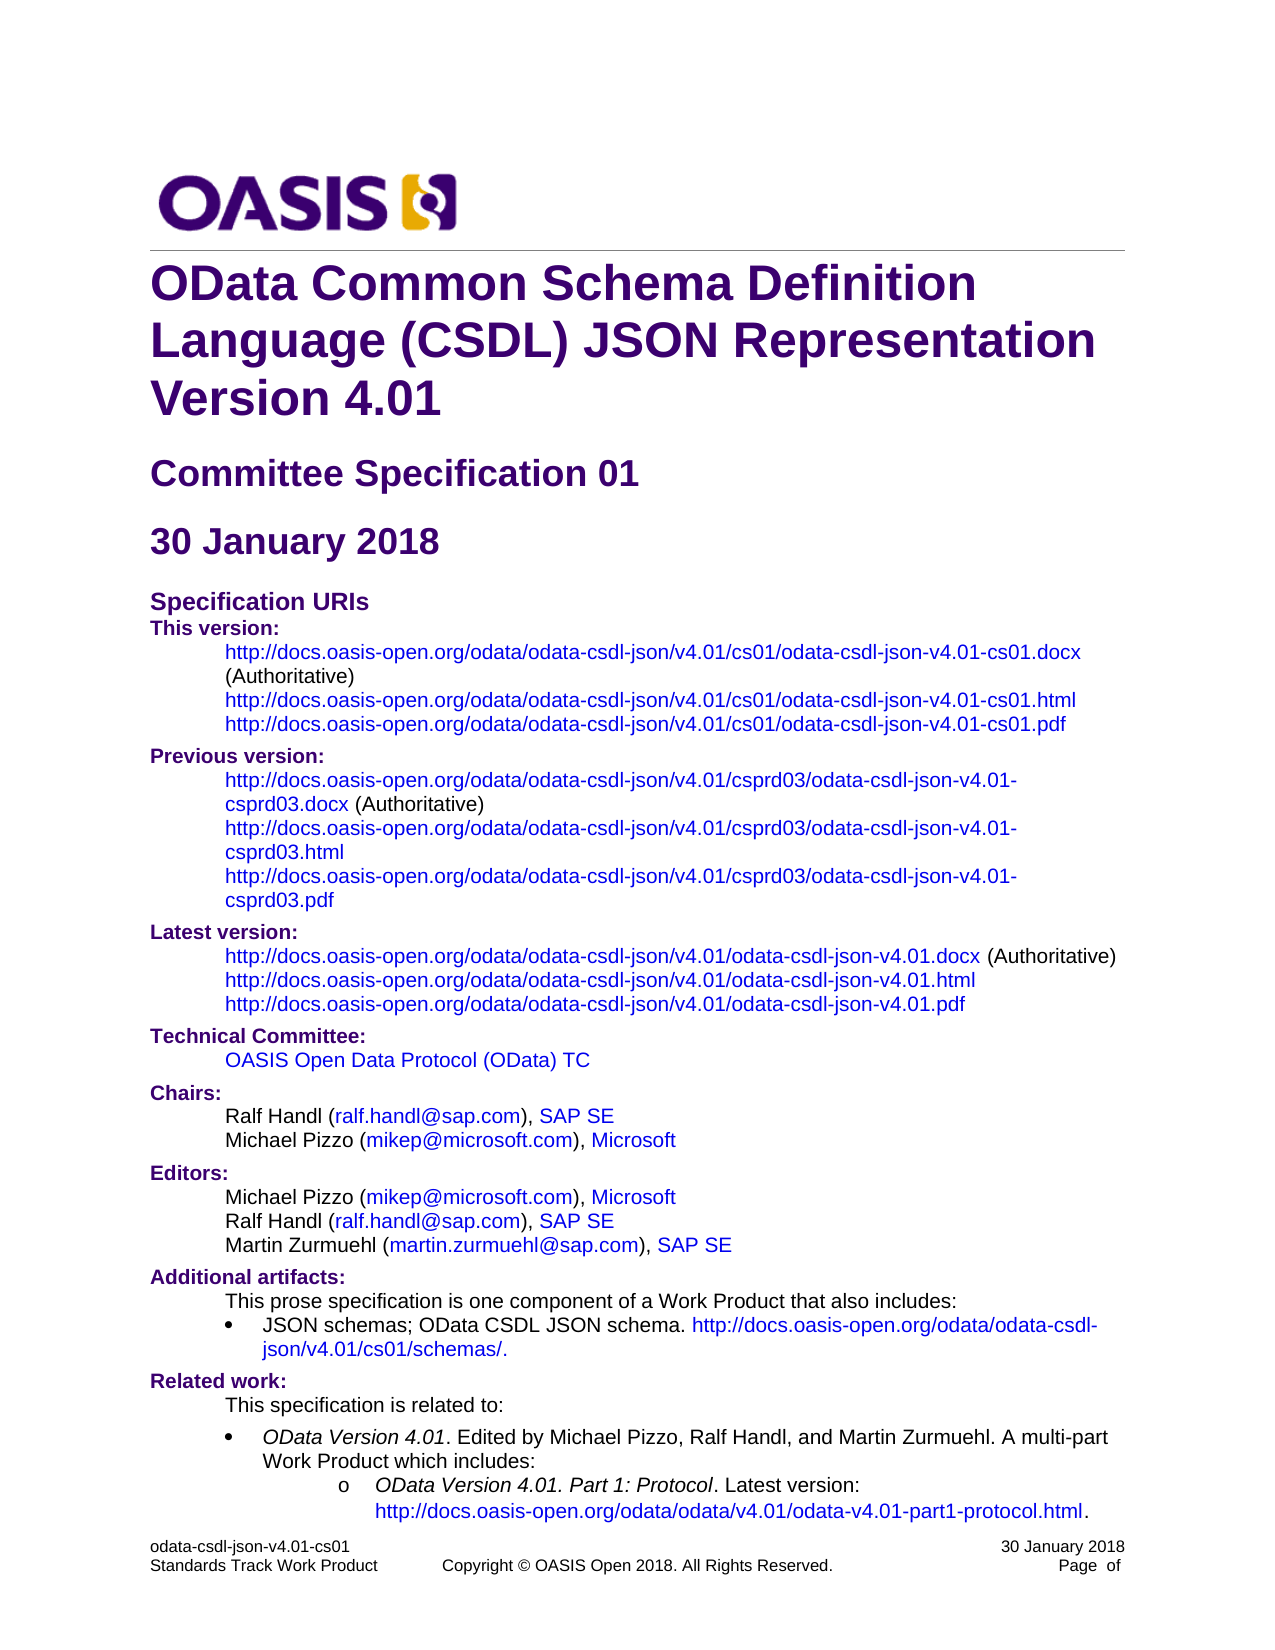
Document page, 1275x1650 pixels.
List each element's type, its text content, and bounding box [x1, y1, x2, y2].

list OData Version 4.01. Part 1: Protocol. Latest version: http://docs.oasis-open.org/odata/odata/v4.01/odata-v4.01-part1-protocol.html. [337, 1473, 1125, 1523]
title Previous version: [150, 744, 1125, 768]
title Chairs: [150, 1080, 1125, 1104]
picture [150, 158, 469, 242]
title http://docs.oasis-open.org/odata/odata-csdl-json/v4.01/odata-csdl-json-v4.01.html [225, 968, 1125, 992]
subtitle Committee Specification 01 [150, 448, 1125, 494]
title Related work: [150, 1369, 1125, 1393]
title Technical Committee: [150, 1024, 1125, 1048]
title Additional artifacts: [150, 1265, 1125, 1289]
text Ralf Handl (ralf.handl@sap.com), SAP SE [225, 1208, 1125, 1232]
title http://docs.oasis-open.org/odata/odata-csdl-json/v4.01/odata-csdl-json-v4.01.docx (Authoritative) [225, 944, 1125, 968]
title Editors: [150, 1161, 1125, 1184]
title Latest version: [150, 920, 1125, 944]
list This prose specification is one component of a Work Product that also includes: [225, 1289, 1125, 1313]
text Michael Pizzo (mikep@microsoft.com), Microsoft [225, 1184, 1125, 1208]
text Martin Zurmuehl (martin.zurmuehl@sap.com), SAP SE [225, 1232, 1125, 1256]
text OData Version 4.01. Edited by Michael Pizzo, Ralf Handl, and Martin Zurmuehl. A multi-part Work Product which includes: [225, 1425, 1125, 1473]
subtitle 30 January 2018 [150, 516, 1125, 562]
title OASIS Open Data Protocol (OData) TC [225, 1048, 1125, 1072]
text Michael Pizzo (mikep@microsoft.com), Microsoft [225, 1128, 1125, 1152]
title http://docs.oasis-open.org/odata/odata-csdl-json/v4.01/csprd03/odata-csdl-json-v4.01-csprd03.docx (Authoritative) [225, 768, 1125, 816]
title Specification URIs [150, 587, 1125, 616]
text JSON schemas; OData CSDL JSON schema. http://docs.oasis-open.org/odata/odata-csdl-json/v4.01/cs01/schemas/. [225, 1313, 1125, 1361]
title OData Common Schema Definition Language (CSDL) JSON Representation Version 4.01 [150, 251, 1125, 426]
title http://docs.oasis-open.org/odata/odata-csdl-json/v4.01/csprd03/odata-csdl-json-v4.01-csprd03.html [225, 816, 1125, 864]
title http://docs.oasis-open.org/odata/odata-csdl-json/v4.01/cs01/odata-csdl-json-v4.01-cs01.html [225, 688, 1125, 712]
title This version: [150, 616, 1125, 640]
title This specification is related to: [225, 1393, 1125, 1417]
title http://docs.oasis-open.org/odata/odata-csdl-json/v4.01/cs01/odata-csdl-json-v4.01-cs01.pdf [225, 712, 1125, 736]
title http://docs.oasis-open.org/odata/odata-csdl-json/v4.01/cs01/odata-csdl-json-v4.01-cs01.docx (Authoritative) [225, 640, 1125, 688]
title http://docs.oasis-open.org/odata/odata-csdl-json/v4.01/odata-csdl-json-v4.01.pdf [225, 992, 1125, 1016]
text Ralf Handl (ralf.handl@sap.com), SAP SE [225, 1104, 1125, 1128]
title http://docs.oasis-open.org/odata/odata-csdl-json/v4.01/csprd03/odata-csdl-json-v4.01-csprd03.pdf [225, 864, 1125, 912]
